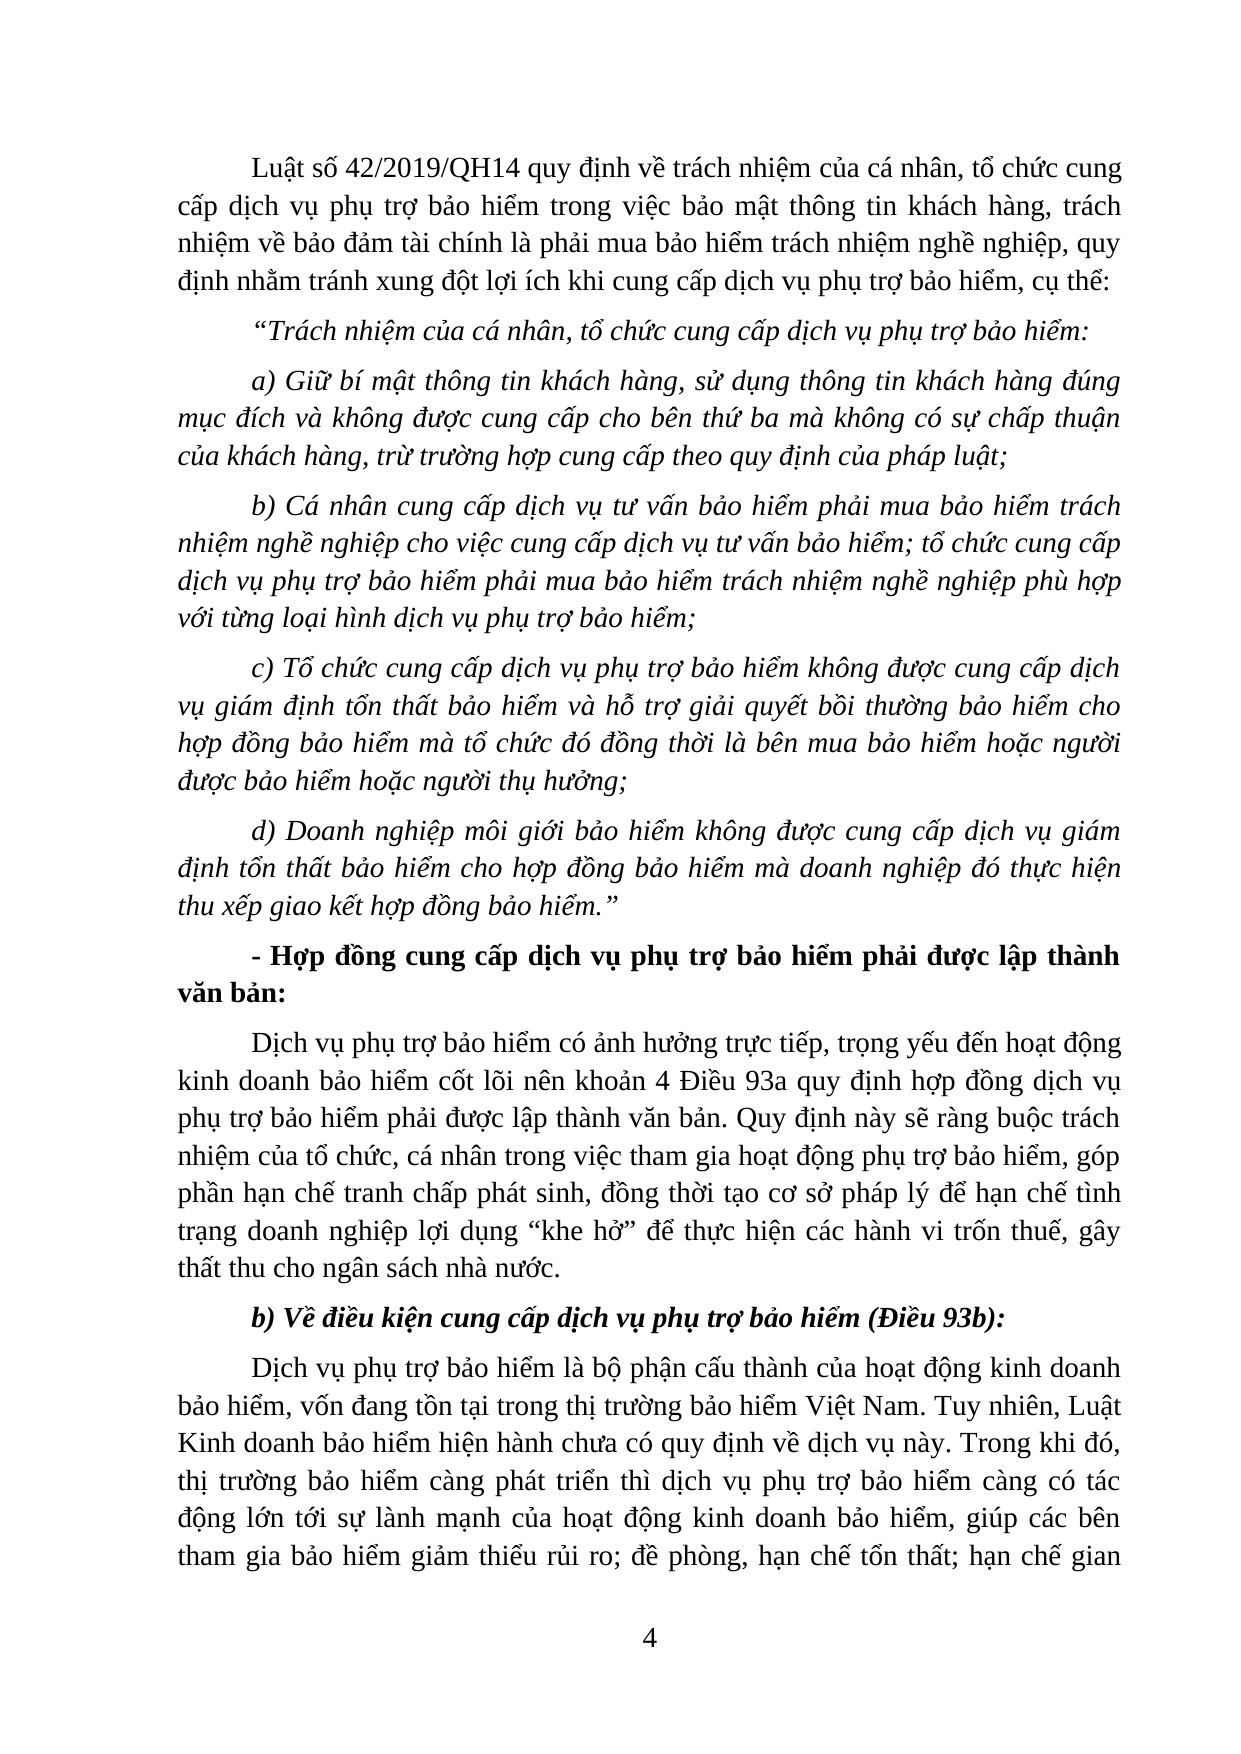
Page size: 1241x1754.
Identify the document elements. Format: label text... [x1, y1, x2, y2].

text c) Tổ chức cung cấp dịch vụ phụ trợ bảo hiểm không được cung cấp dịch vụ giám định tổn thất bảo hiểm và hỗ trợ giải quyết bồi thường bảo hiểm cho hợp đồng bảo hiểm mà tổ chức đó đồng thời là bên mua bảo hiểm hoặc người được bảo hiểm hoặc người thụ hưởng; [177, 648, 1122, 798]
text - Hợp đồng cung cấp dịch vụ phụ trợ bảo hiểm phải được lập thành văn bản: [177, 935, 1122, 1010]
text Dịch vụ phụ trợ bảo hiểm có ảnh hưởng trực tiếp, trọng yếu đến hoạt động kinh doanh bảo hiểm cốt lõi nên khoản 4 Điều 93a quy định hợp đồng dịch vụ phụ trợ bảo hiểm phải được lập thành văn bản. Quy định này sẽ ràng buộc trách nhiệm của tổ chức, cá nhân trong việc tham gia hoạt động phụ trợ bảo hiểm, góp phần hạn chế tranh chấp phát sinh, đồng thời tạo cơ sở pháp lý để hạn chế tình trạng doanh nghiệp lợi dụng “khe hở” để thực hiện các hành vi trốn thuế, gây thất thu cho ngân sách nhà nước. [177, 1023, 1122, 1285]
text Luật số 42/2019/QH14 quy định về trách nhiệm của cá nhân, tổ chức cung cấp dịch vụ phụ trợ bảo hiểm trong việc bảo mật thông tin khách hàng, trách nhiệm về bảo đảm tài chính là phải mua bảo hiểm trách nhiệm nghề nghiệp, quy định nhằm tránh xung đột lợi ích khi cung cấp dịch vụ phụ trợ bảo hiểm, cụ thể: [177, 148, 1122, 298]
text b) Cá nhân cung cấp dịch vụ tư vấn bảo hiểm phải mua bảo hiểm trách nhiệm nghề nghiệp cho việc cung cấp dịch vụ tư vấn bảo hiểm; tổ chức cung cấp dịch vụ phụ trợ bảo hiểm phải mua bảo hiểm trách nhiệm nghề nghiệp phù hợp với từng loại hình dịch vụ phụ trợ bảo hiểm; [177, 485, 1122, 635]
text b) Về điều kiện cung cấp dịch vụ phụ trợ bảo hiểm (Điều 93b): [177, 1298, 1122, 1335]
text a) Giữ bí mật thông tin khách hàng, sử dụng thông tin khách hàng đúng mục đích và không được cung cấp cho bên thứ ba mà không có sự chấp thuận của khách hàng, trừ trường hợp cung cấp theo quy định của pháp luật; [177, 360, 1122, 473]
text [177, 1348, 1122, 1573]
text d) Doanh nghiệp môi giới bảo hiểm không được cung cấp dịch vụ giám định tổn thất bảo hiểm cho hợp đồng bảo hiểm mà doanh nghiệp đó thực hiện thu xếp giao kết hợp đồng bảo hiểm.” [177, 810, 1122, 923]
text “Trách nhiệm của cá nhân, tổ chức cung cấp dịch vụ phụ trợ bảo hiểm: [177, 310, 1122, 348]
